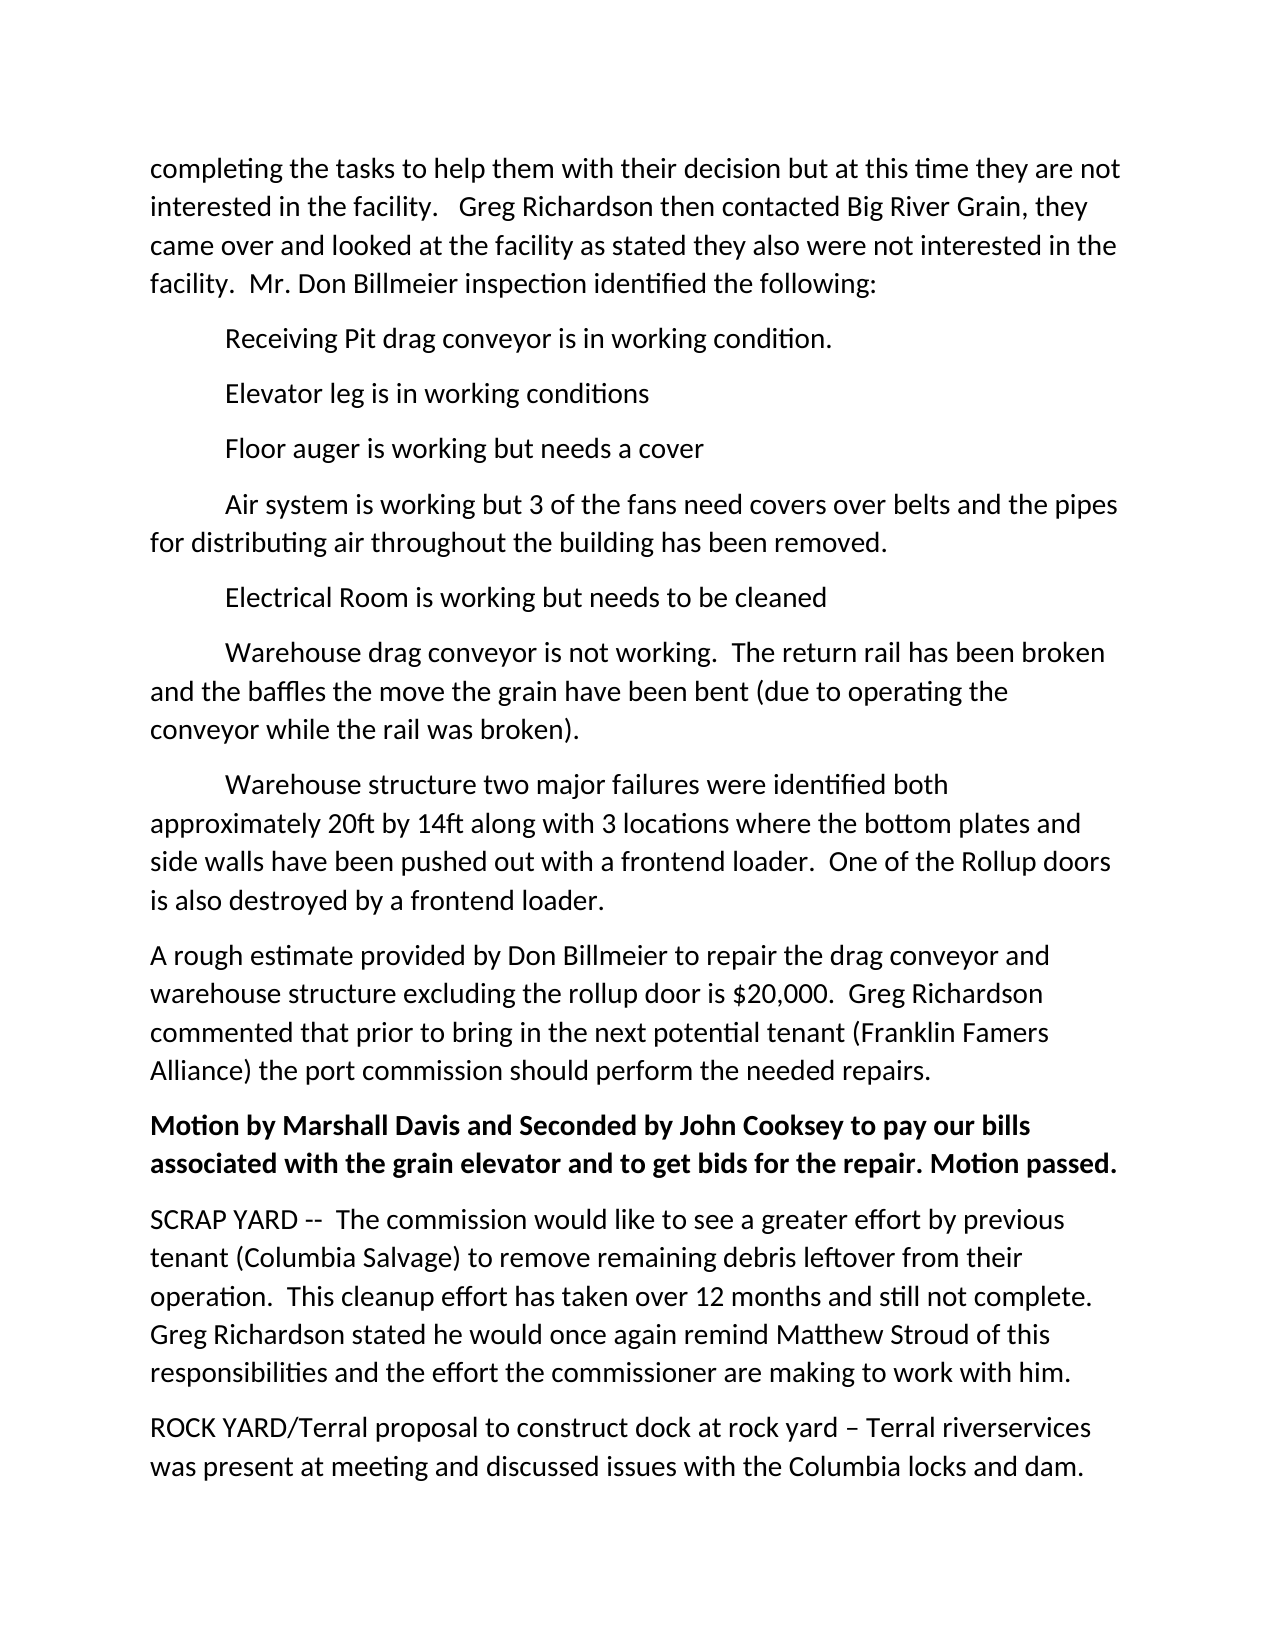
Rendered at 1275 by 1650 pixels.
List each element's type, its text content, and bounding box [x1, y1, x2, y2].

text Motion by Marshall Davis and Seconded by John Cooksey to pay our bills associated with the grain elevator and to get bids for the repair. Motion passed. [150, 1107, 1125, 1181]
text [150, 1409, 1125, 1484]
text A rough estimate provided by Don Billmeier to repair the drag conveyor and warehouse structure excluding the rollup door is $20,000. Greg Richardson commented that prior to bring in the next potential tenant (Franklin Famers Alliance) the port commission should perform the needed repairs. [150, 937, 1125, 1088]
text Warehouse structure two major failures were identified both approximately 20ft by 14ft along with 3 locations where the bottom plates and side walls have been pushed out with a frontend loader. One of the Rollup doors is also destroyed by a frontend loader. [150, 766, 1125, 917]
text Air system is working but 3 of the fans need covers over belts and the pipes for distributing air throughout the building has been removed. [150, 486, 1125, 560]
text SCRAP YARD -- The commission would like to see a greater effort by previous tenant (Columbia Salvage) to remove remaining debris leftover from their operation. This cleanup effort has taken over 12 months and still not complete. Greg Richardson stated he would once again remind Matthew Stroud of this responsibilities and the effort the commissioner are making to work with him. [150, 1201, 1125, 1390]
text Elevator leg is in working conditions [150, 376, 1125, 411]
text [150, 150, 1125, 301]
text Floor auger is working but needs a cover [150, 431, 1125, 466]
text Electrical Room is working but needs to be cleaned [150, 579, 1125, 615]
text Receiving Pit drag conveyor is in working condition. [150, 320, 1125, 356]
text Warehouse drag conveyor is not working. The return rail has been broken and the baffles the move the grain have been bent (due to operating the conveyor while the rail was broken). [150, 634, 1125, 747]
